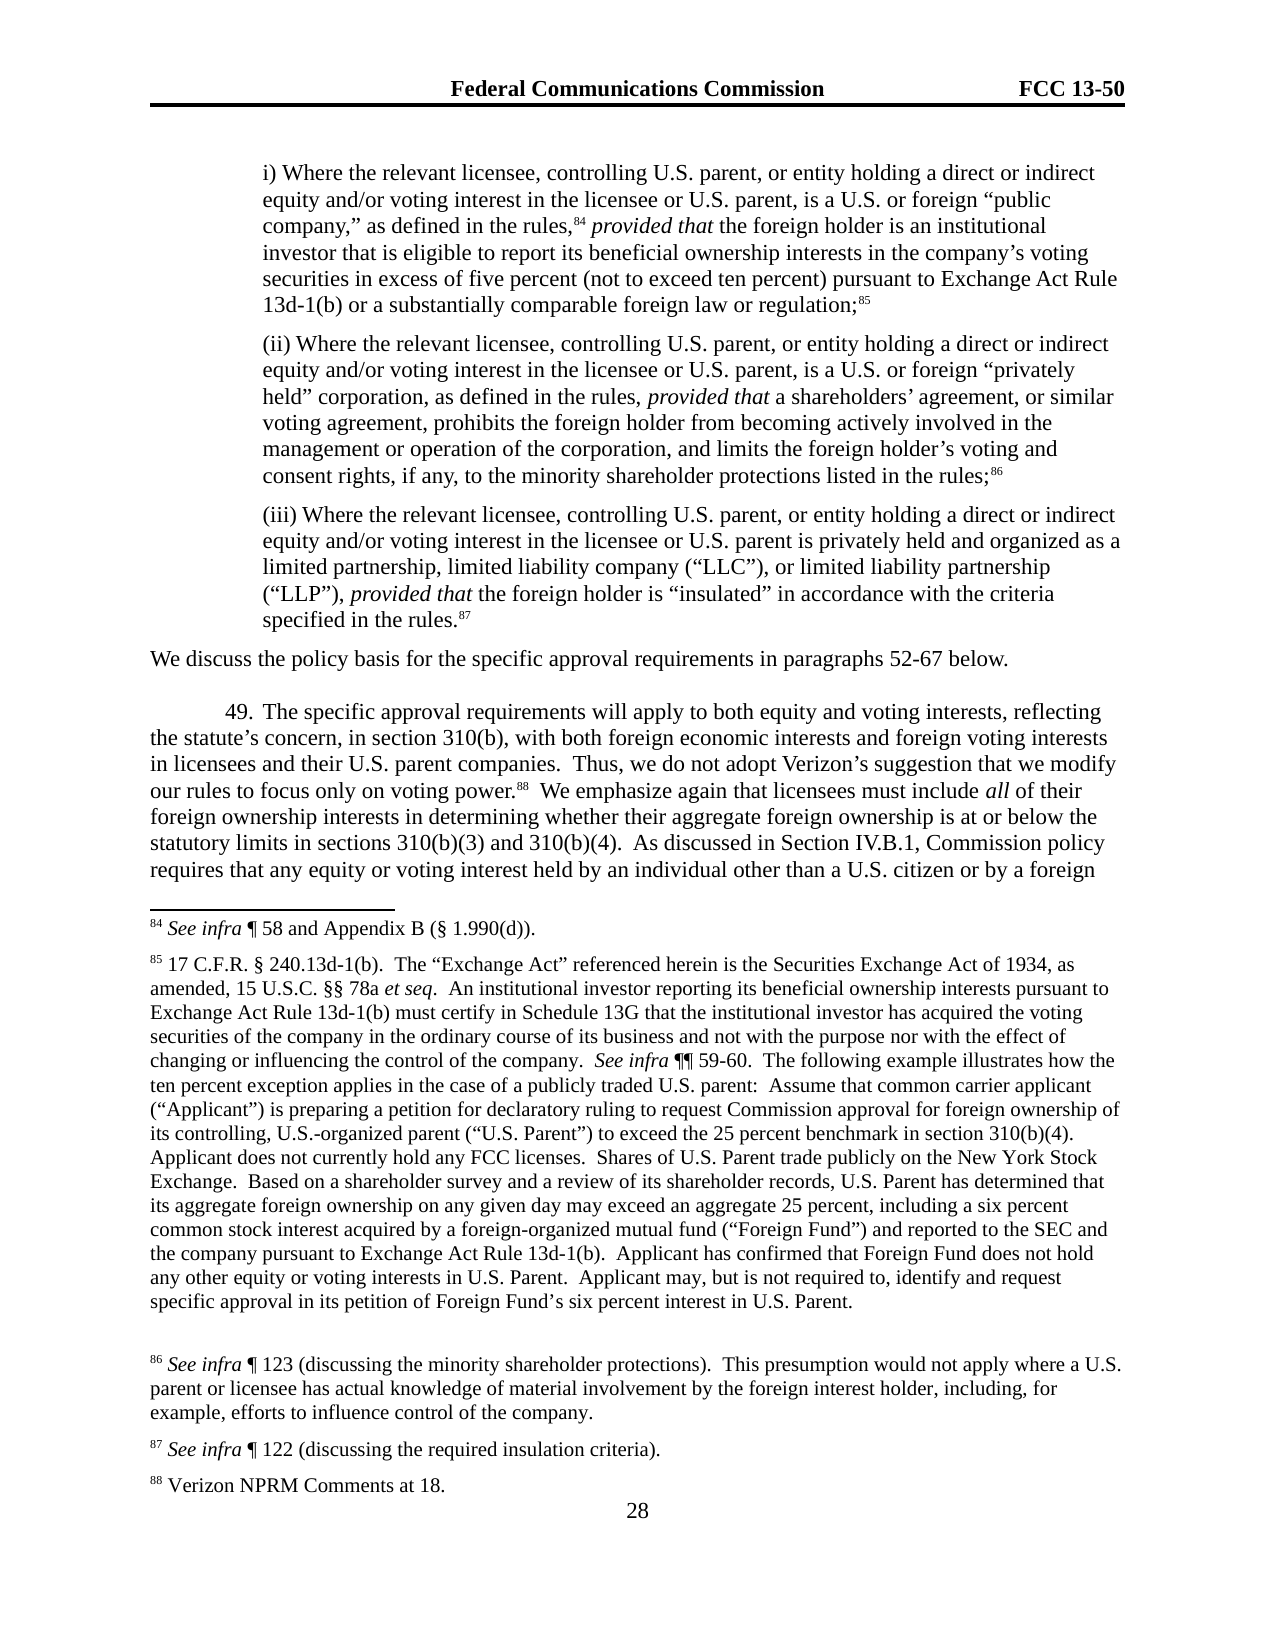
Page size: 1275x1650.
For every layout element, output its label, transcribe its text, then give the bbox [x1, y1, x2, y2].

text The specific approval requirements will apply to both equity and voting interests, reflecting the statute’s concern, in section 310(b), with both foreign economic interests and foreign voting interests in licensees and their U.S. parent companies. Thus, we do not adopt Verizon’s suggestion that we modify our rules to focus only on voting power. We emphasize again that licensees must include all of their foreign ownership interests in determining whether their aggregate foreign ownership is at or below the statutory limits in sections 310(b)(3) and 310(b)(4). As discussed in Section IV.B.1, Commission policy requires that any equity or voting interest held by an individual other than a U.S. citizen or by a foreign government or an entity organized under the laws of a foreign government be counted in the application of the statutory limits. At the same time, once a petitioner has determined that it should file a petition under the new rules because its aggregate foreign ownership may exceed the statutory limits, it will not need to identify the citizenship or principal places of business of any of its five percent or lesser interest holders. [150, 698, 1125, 882]
subtitle (iii) Where the relevant licensee, controlling U.S. parent, or entity holding a direct or indirect equity and/or voting interest in the licensee or U.S. parent is privately held and organized as a limited partnership, limited liability company (“LLC”), or limited liability partnership (“LLP”), provided that the foreign holder is “insulated” in accordance with the criteria specified in the rules. [262, 501, 1125, 632]
subtitle i) Where the relevant licensee, controlling U.S. parent, or entity holding a direct or indirect equity and/or voting interest in the licensee or U.S. parent, is a U.S. or foreign “public company,” as defined in the rules, provided that the foreign holder is an institutional investor that is eligible to report its beneficial ownership interests in the company’s voting securities in excess of five percent (not to exceed ten percent) pursuant to Exchange Act Rule 13d-1(b) or a substantially comparable foreign law or regulation; [262, 159, 1125, 318]
text We discuss the policy basis for the specific approval requirements in paragraphs 52-67 below. [150, 645, 1125, 671]
subtitle (ii) Where the relevant licensee, controlling U.S. parent, or entity holding a direct or indirect equity and/or voting interest in the licensee or U.S. parent, is a U.S. or foreign “privately held” corporation, as defined in the rules,i provided that a shareholders’ agreement, or similar voting agreement, prohibits the foreign holder from becoming actively involved in the management or operation of the corporation, and limits the foreign holder’s voting and consent rights, if any, to the minority shareholder protections listed in the rules; [262, 330, 1125, 488]
